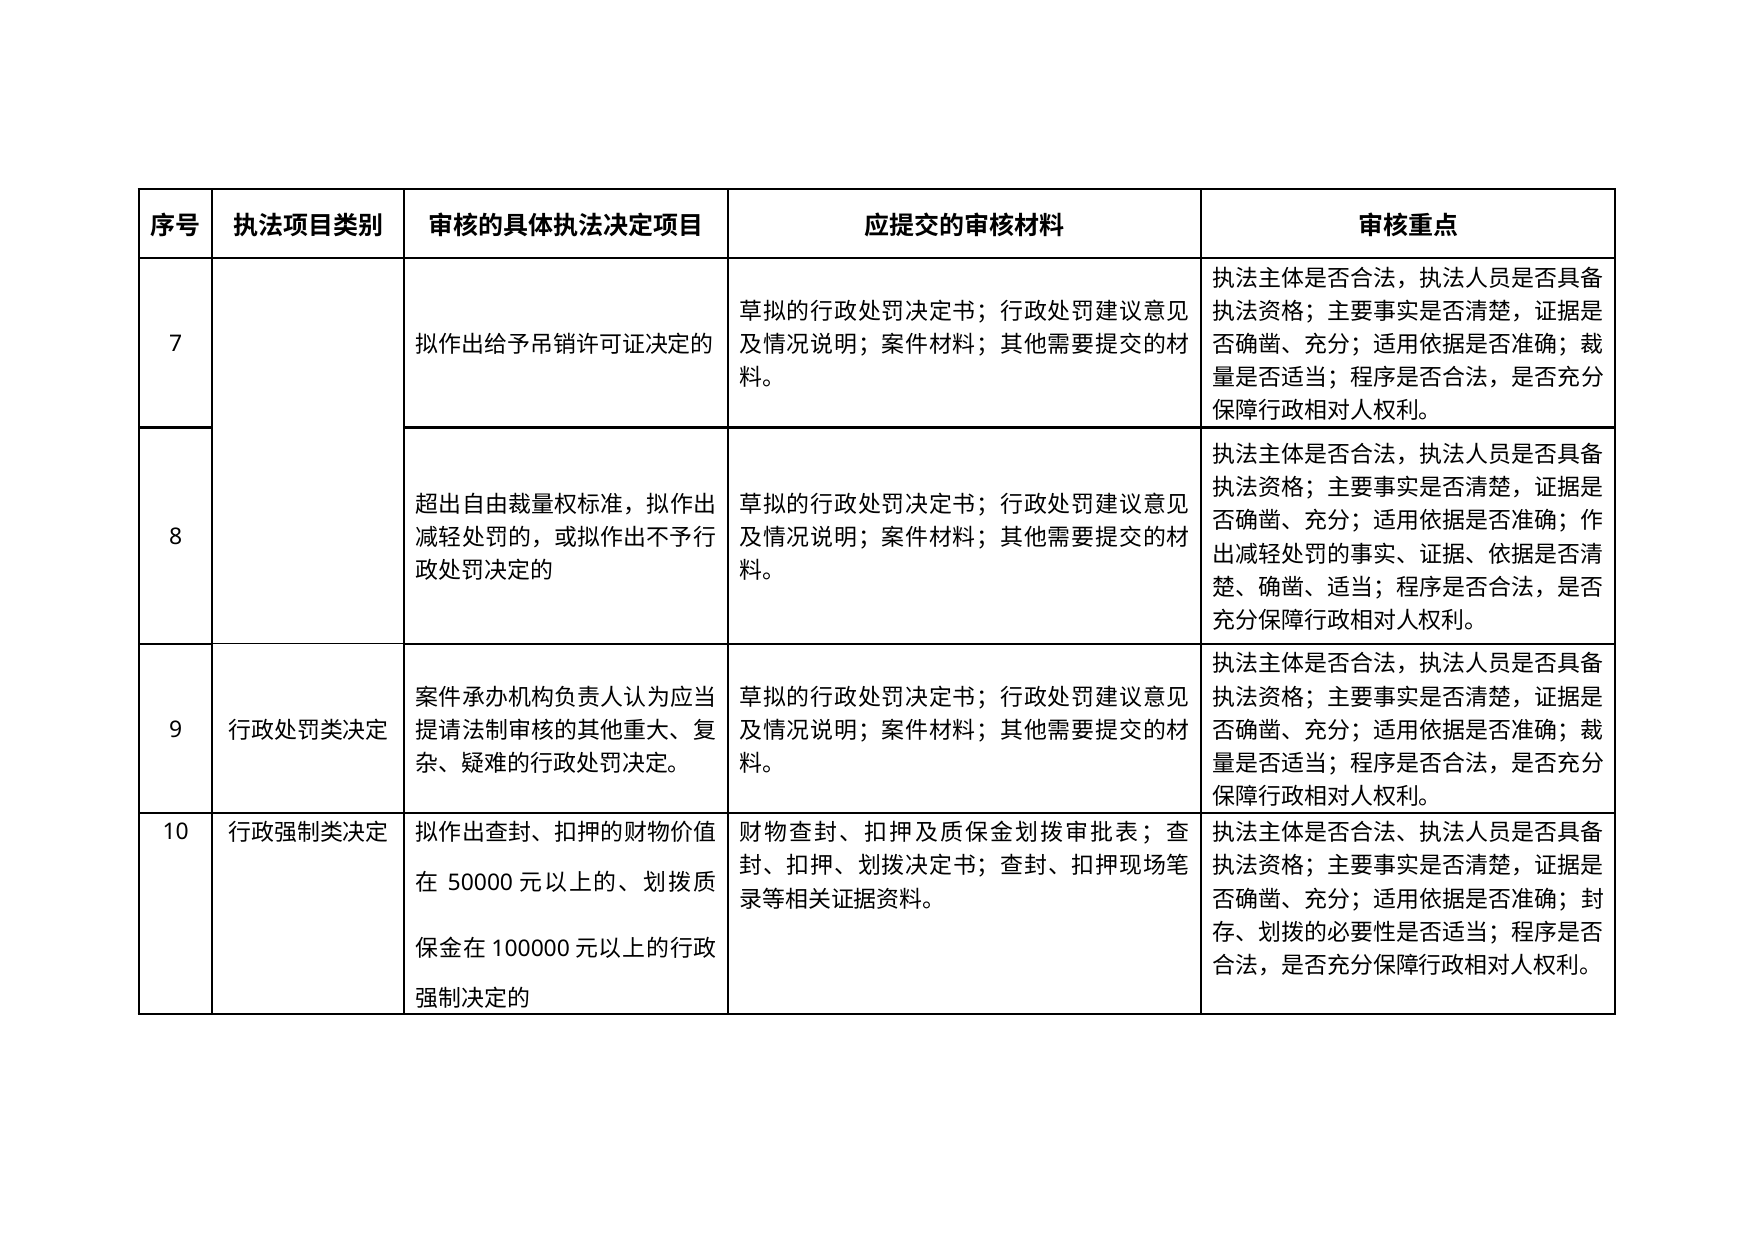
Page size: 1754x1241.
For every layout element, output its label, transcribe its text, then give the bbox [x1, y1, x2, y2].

table_cell 8 [140, 429, 211, 643]
table_cell 财物查封、扣押及质保金划拨审批表；查封、扣押、划拨决定书；查封、扣押现场笔录等相关证据资料。 [729, 814, 1200, 1013]
table_cell 行政处罚类决定 [213, 644, 403, 812]
table_cell 草拟的行政处罚决定书；行政处罚建议意见及情况说明；案件材料；其他需要提交的材料。 [729, 429, 1200, 643]
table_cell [729, 259, 1200, 426]
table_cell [1202, 259, 1614, 426]
table_cell 拟作出给予吊销许可证决定的 [405, 259, 727, 426]
table_header 审核的具体执法决定项目 [405, 190, 727, 257]
table_cell 草拟的行政处罚决定书；行政处罚建议意见及情况说明；案件材料；其他需要提交的材料。 [729, 645, 1200, 812]
table_cell 9 [140, 645, 211, 812]
table_header 执法项目类别 [213, 190, 403, 257]
table_header 应提交的审核材料 [729, 190, 1200, 257]
table_cell 拟作出查封、扣押的财物价值在 50000元以上的、划拨质保金在100000元以上的行政强制决定的 [405, 814, 727, 1013]
table_cell 7 [140, 259, 211, 426]
table_cell 执法主体是否合法，执法人员是否具备执法资格；主要事实是否清楚，证据是否确凿、充分；适用依据是否准确；裁量是否适当；程序是否合法，是否充分保障行政相对人权利。 [1202, 645, 1614, 812]
table_cell 行政强制类决定 [213, 814, 403, 1013]
table_cell 执法主体是否合法，执法人员是否具备执法资格；主要事实是否清楚，证据是否确凿、充分；适用依据是否准确；作出减轻处罚的事实、证据、依据是否清楚、确凿、适当；程序是否合法，是否充分保障行政相对人权利。 [1202, 429, 1614, 643]
table_cell 10 [140, 814, 211, 1013]
table_cell 案件承办机构负责人认为应当提请法制审核的其他重大、复杂、疑难的行政处罚决定。 [405, 645, 727, 812]
table_header 审核重点 [1202, 190, 1614, 257]
table_header 序号 [140, 190, 211, 257]
table_cell 执法主体是否合法、执法人员是否具备执法资格；主要事实是否清楚，证据是否确凿、充分；适用依据是否准确；封存、划拨的必要性是否适当；程序是否合法，是否充分保障行政相对人权利。 [1202, 814, 1614, 1013]
table_cell 超出自由裁量权标准，拟作出减轻处罚的，或拟作出不予行政处罚决定的 [405, 429, 727, 643]
